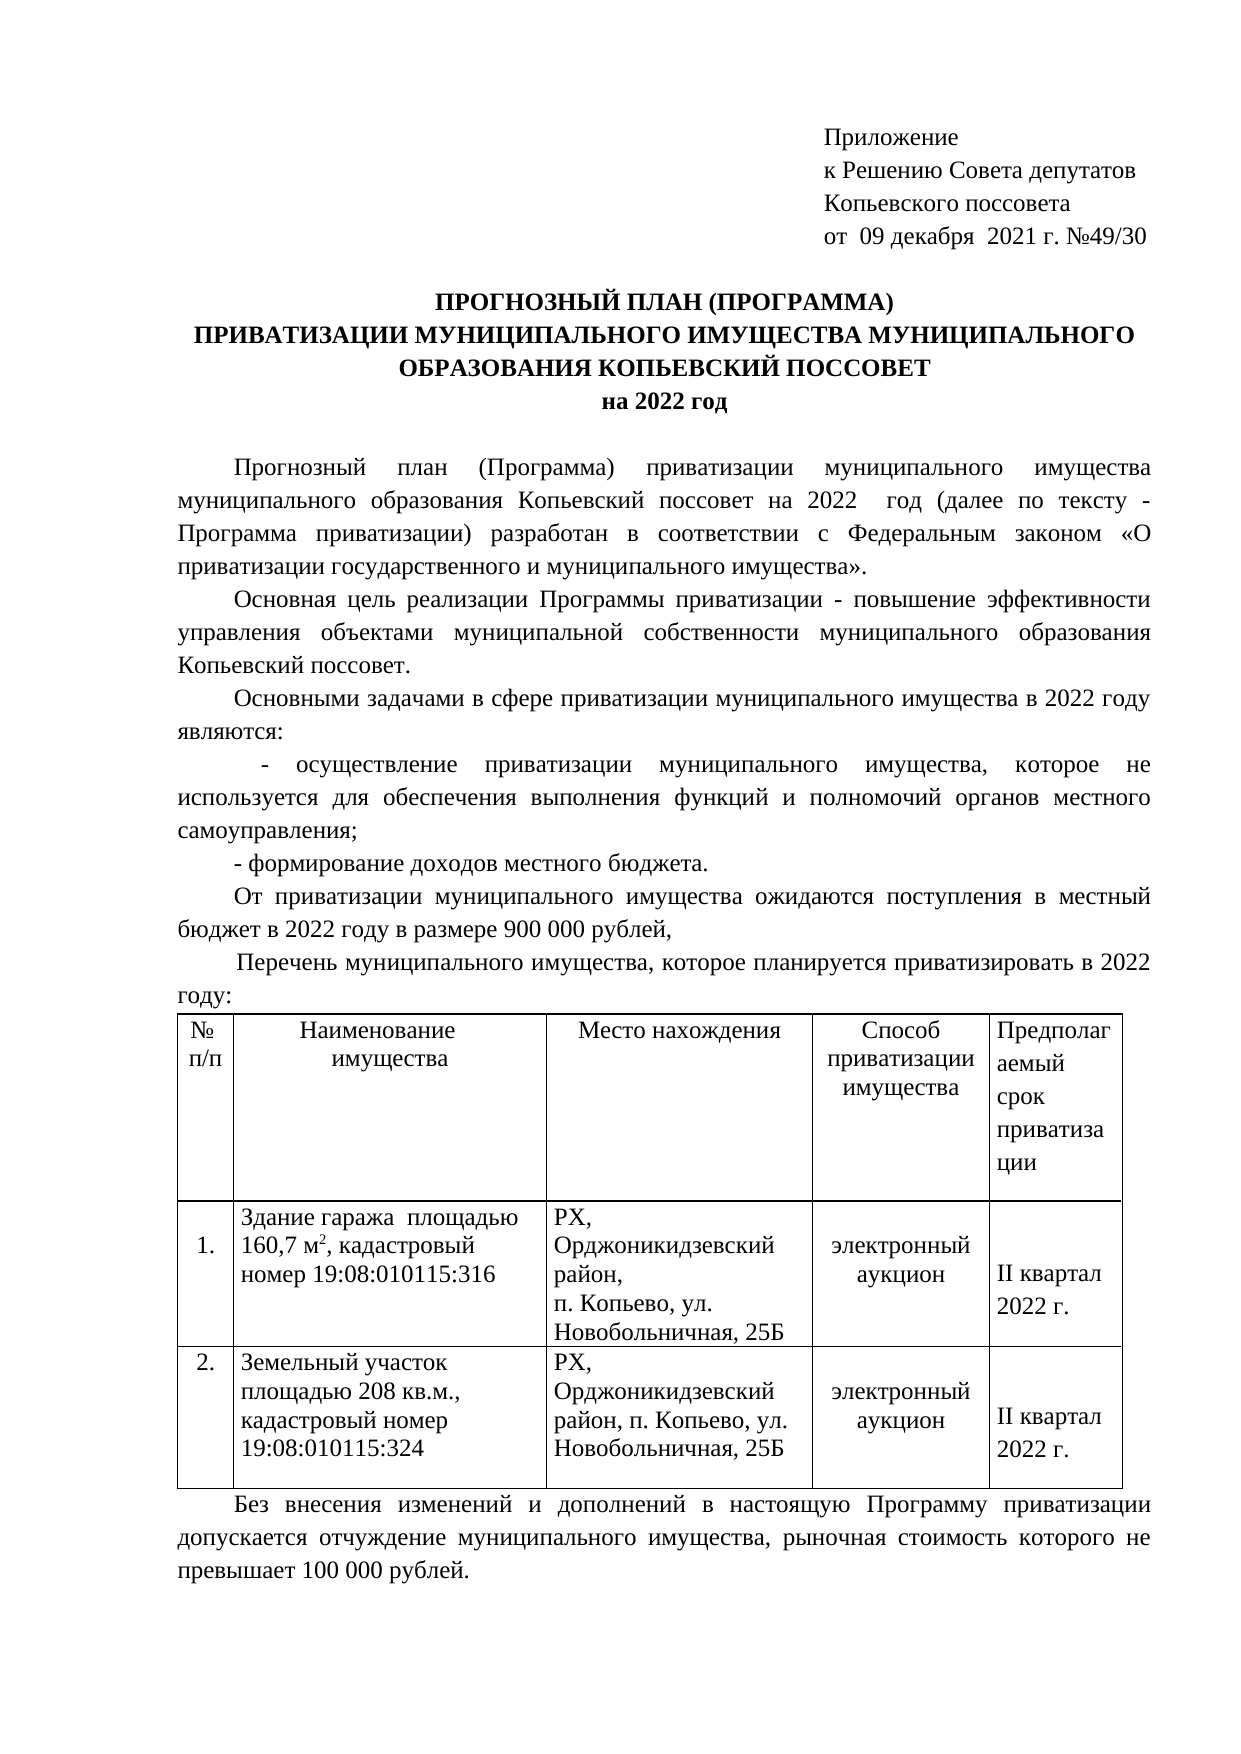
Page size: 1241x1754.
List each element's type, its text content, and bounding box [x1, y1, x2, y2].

table_header № п/п [178, 1015, 233, 1200]
text Копьевского поссовета [767, 188, 1152, 216]
text От приватизации муниципального имущества ожидаются поступления в местный бюджет в 2022 году в размере 900 000 рублей, [177, 881, 1152, 943]
table_cell II квартал 2022 г. [990, 1200, 1122, 1346]
table_header Предполагаемый срок приватизации [990, 1015, 1122, 1200]
table_header Место нахождения [547, 1015, 812, 1200]
table_cell 1. [178, 1202, 233, 1346]
text Основная цель реализации Программы приватизации - повышение эффективности управления объектами муниципальной собственности муниципального образования Копьевский поссовет. [177, 584, 1152, 679]
text Прогнозный план (Программа) приватизации муниципального имущества муниципального образования Копьевский поссовет на 2022 год (далее по тексту - Программа приватизации) разработан в соответствии с Федеральным законом «О приватизации государственного и муниципального имущества». [177, 452, 1152, 580]
table_cell электронный аукцион [813, 1347, 989, 1487]
text к Решению Совета депутатов [767, 155, 1152, 183]
table_cell 2. [178, 1347, 233, 1487]
text Приложение [767, 122, 1152, 150]
table_cell РХ, Орджоникидзевский район, п. Копьево, ул. Новобольничная, 25Б [547, 1347, 812, 1487]
table_cell Здание гаража площадью 160,7 м2, кадастровый номер 19:08:010115:316 [234, 1202, 546, 1346]
text Без внесения изменений и дополнений в настоящую Программу приватизации допускается отчуждение муниципального имущества, рыночная стоимость которого не превышает 100 000 рублей. [177, 1489, 1152, 1584]
table_cell II квартал 2022 г. [990, 1346, 1122, 1487]
table_header Способ приватизации имущества [813, 1015, 989, 1200]
table_header Наименование имущества [234, 1015, 546, 1200]
text ПРОГНОЗНЫЙ ПЛАН (ПРОГРАММА) [177, 287, 1152, 316]
text Основными задачами в сфере приватизации муниципального имущества в 2022 году являются: [177, 683, 1152, 745]
text от 09 декабря 2021 г. №49/30 [767, 221, 1152, 249]
text на 2022 год [177, 386, 1152, 414]
text - формирование доходов местного бюджета. [177, 848, 1152, 877]
table_cell РХ, Орджоникидзевский район, п. Копьево, ул. Новобольничная, 25Б [547, 1202, 812, 1346]
text - осуществление приватизации муниципального имущества, которое не используется для обеспечения выполнения функций и полномочий органов местного самоуправления; [177, 749, 1152, 844]
table_cell электронный аукцион [813, 1202, 989, 1346]
text ПРИВАТИЗАЦИИ МУНИЦИПАЛЬНОГО ИМУЩЕСТВА МУНИЦИПАЛЬНОГО ОБРАЗОВАНИЯ КОПЬЕВСКИЙ ПОССОВЕТ [177, 320, 1152, 382]
table_cell Земельный участок площадью 208 кв.м., кадастровый номер 19:08:010115:324 [234, 1347, 546, 1487]
text Перечень муниципального имущества, которое планируется приватизировать в 2022 году: [177, 947, 1152, 1009]
